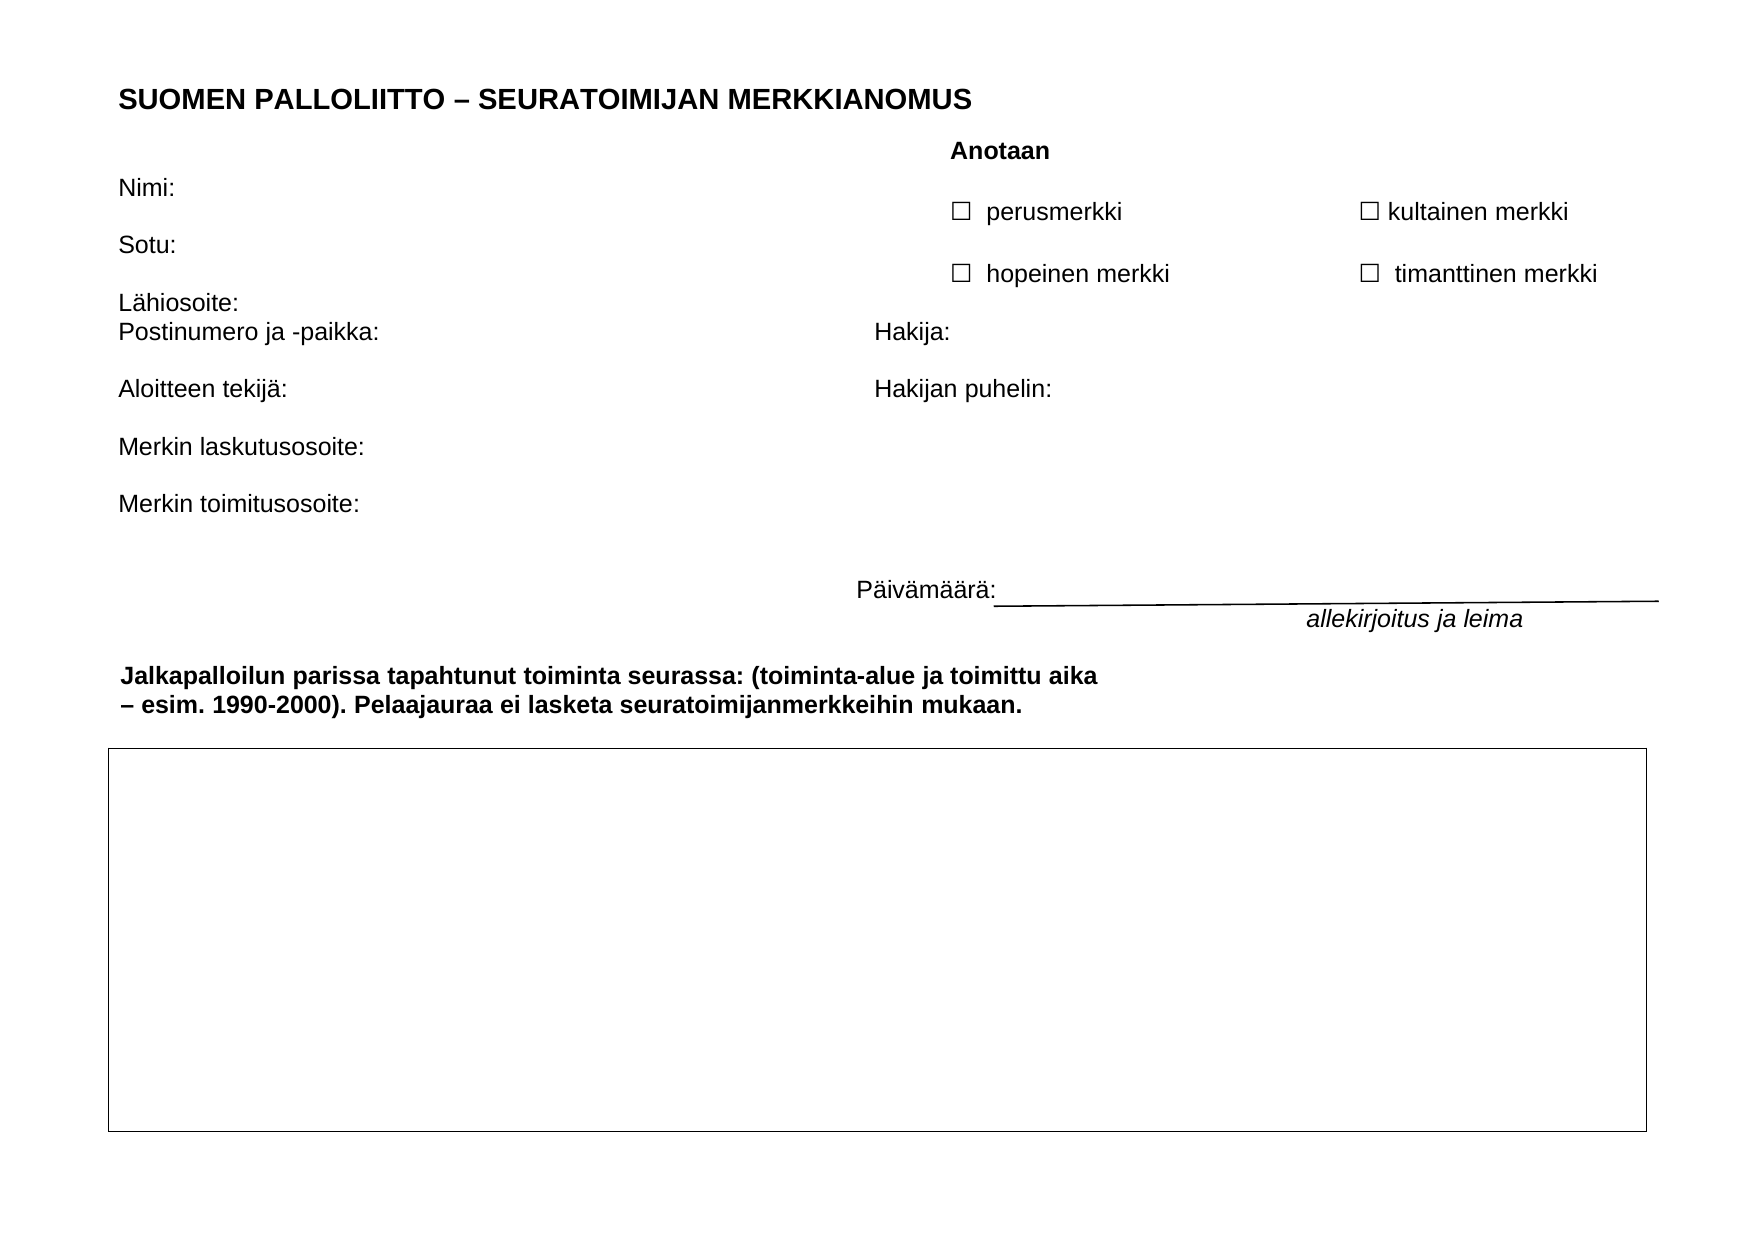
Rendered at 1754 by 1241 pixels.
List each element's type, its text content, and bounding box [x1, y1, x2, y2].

text Aloitteen tekijä: Hakijan puhelin: [118, 374, 1635, 403]
title SUOMEN PALLOLIITTO – SEURATOIMIJAN MERKKIANOMUS [118, 82, 1635, 116]
text perusmerkki kultainen merkki [950, 193, 1635, 227]
text Anotaan [950, 136, 1635, 164]
table_header [109, 749, 1646, 1131]
text Lähiosoite: [118, 288, 874, 317]
text Nimi: [118, 173, 874, 202]
text Päivämäärä: [812, 575, 1635, 604]
text Merkin laskutusosoite: [118, 432, 1635, 460]
text Merkin toimitusosoite: [118, 489, 1635, 518]
text – esim. 1990-2000). Pelaajauraa ei lasketa seuratoimijanmerkkeihin mukaan. [120, 690, 1635, 719]
text Jalkapalloilun parissa tapahtunut toiminta seurassa: (toiminta-alue ja toimittu aika [120, 662, 1635, 690]
text allekirjoitus ja leima [1262, 604, 1635, 633]
text hopeinen merkki timanttinen merkki [950, 256, 1635, 290]
text Sotu: [118, 230, 874, 259]
text Postinumero ja -paikka: Hakija: [118, 317, 1635, 345]
